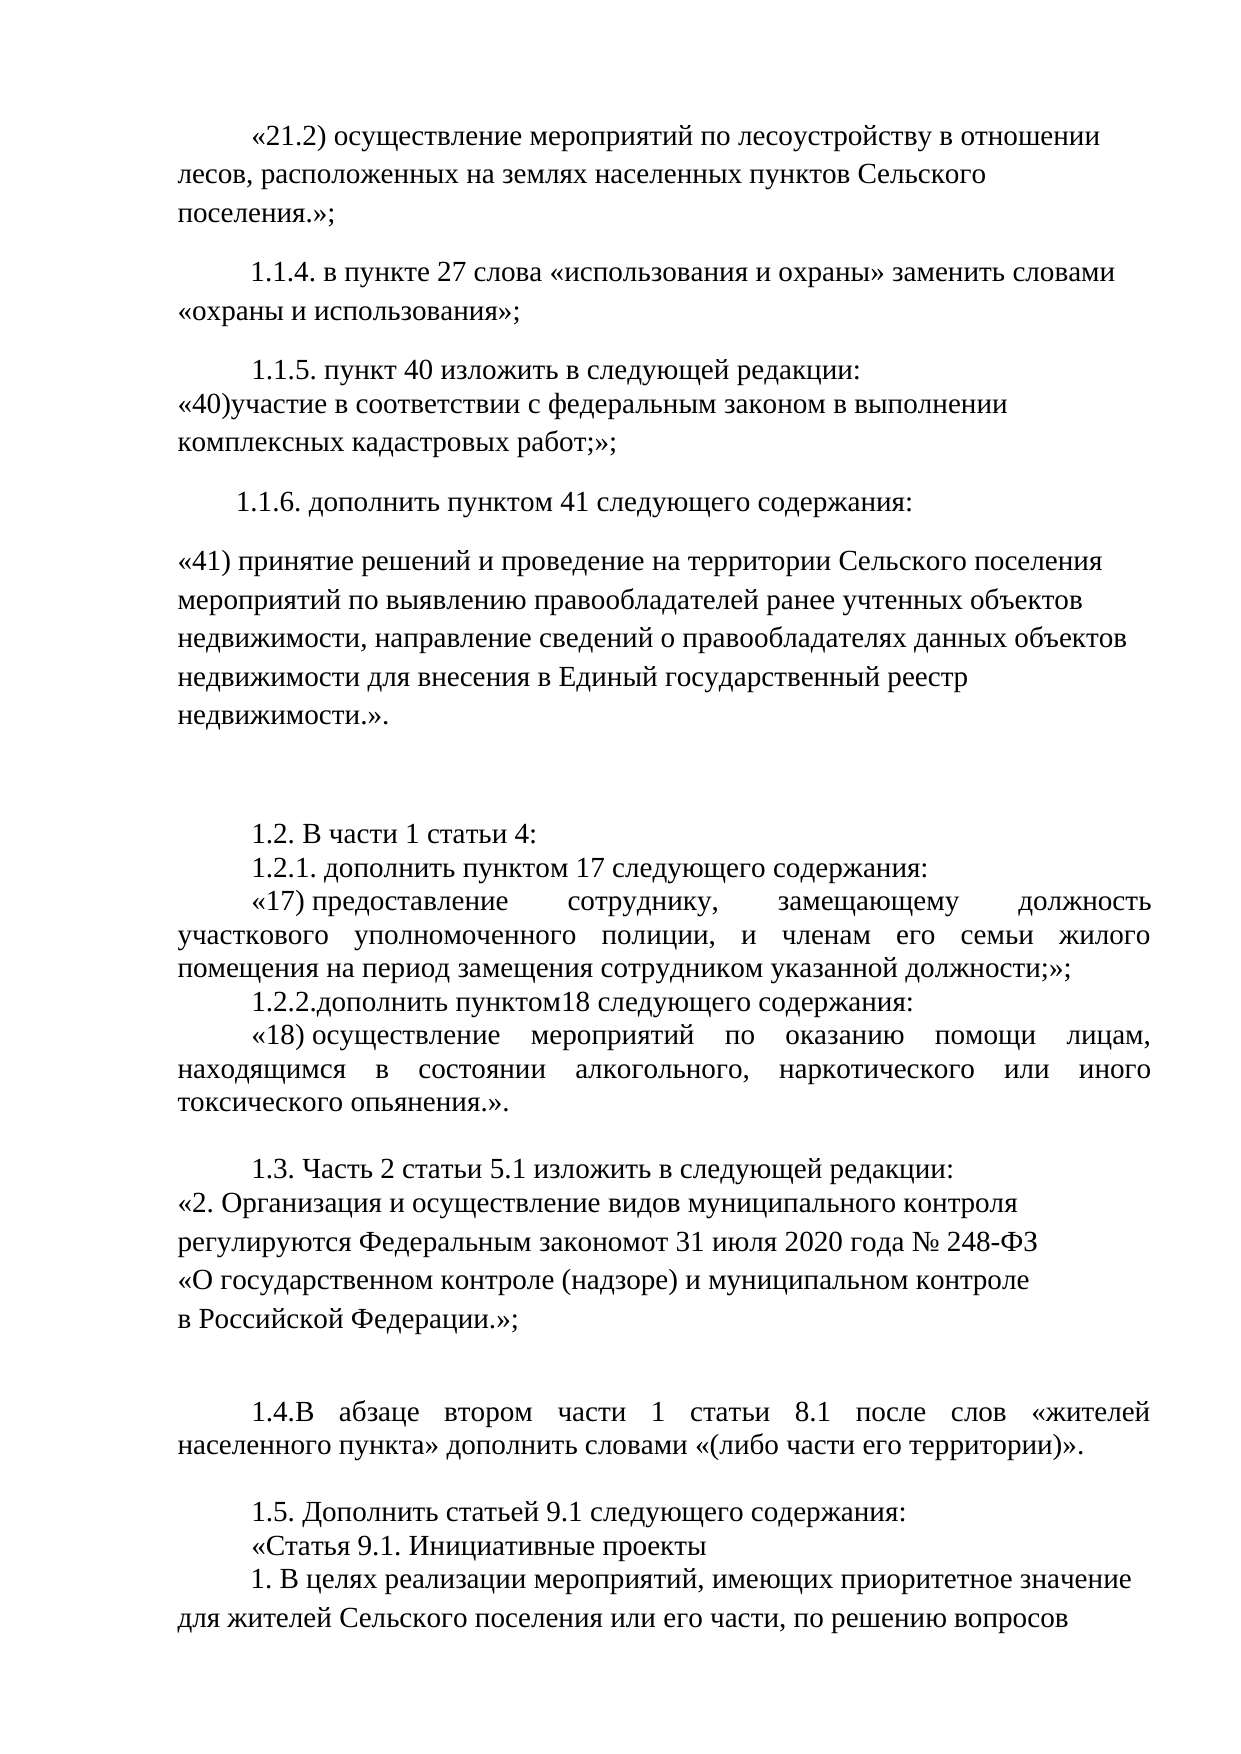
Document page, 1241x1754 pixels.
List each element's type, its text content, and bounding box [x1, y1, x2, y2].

text 1.3. Часть 2 статьи 5.1 изложить в следующей редакции: [177, 1152, 1152, 1185]
text «Статья 9.1. Инициативные проекты [177, 1528, 1152, 1561]
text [177, 1561, 1152, 1633]
text 1.5. Дополнить статьей 9.1 следующего содержания: [177, 1494, 1152, 1528]
text «17) предоставление сотруднику, замещающему должность участкового уполномоченного полиции, и членам его семьи жилого помещения на период замещения сотрудником указанной должности;»; [177, 883, 1152, 984]
text «41) принятие решений и проведение на территории Сельского поселения мероприятий по выявлению правообладателей ранее учтенных объектов недвижимости, направление сведений о правообладателях данных объектов недвижимости для внесения в Единый государственный реестр недвижимости.». [177, 543, 1152, 731]
text «2. Организация и осуществление видов муниципального контроля регулируются Федеральным закономот 31 июля 2020 года № 248-ФЗ «О государственном контроле (надзоре) и муниципальном контроле в Российской Федерации.»; [177, 1185, 1152, 1334]
text «40)участие в соответствии с федеральным законом в выполнении комплексных кадастровых работ;»; [177, 386, 1152, 458]
text 1.2.2.дополнить пунктом18 следующего содержания: [177, 984, 1152, 1017]
text 1.1.6. дополнить пунктом 41 следующего содержания: [177, 484, 1152, 517]
text 1.1.5. пункт 40 изложить в следующей редакции: [177, 352, 1152, 386]
text 1.2.1. дополнить пунктом 17 следующего содержания: [177, 850, 1152, 883]
text 1.2. В части 1 статьи 4: [177, 816, 1152, 850]
text 1.1.4. в пункте 27 слова «использования и охраны» заменить словами «охраны и использования»; [177, 254, 1152, 327]
text «21.2) осуществление мероприятий по лесоустройству в отношении лесов, расположенных на землях населенных пунктов Сельского поселения.»; [177, 118, 1152, 229]
text «18) осуществление мероприятий по оказанию помощи лицам, находящимся в состоянии алкогольного, наркотического или иного токсического опьянения.». [177, 1017, 1152, 1118]
text 1.4.В абзаце втором части 1 статьи 8.1 после слов «жителей населенного пункта» дополнить словами «(либо части его территории)». [177, 1394, 1152, 1461]
